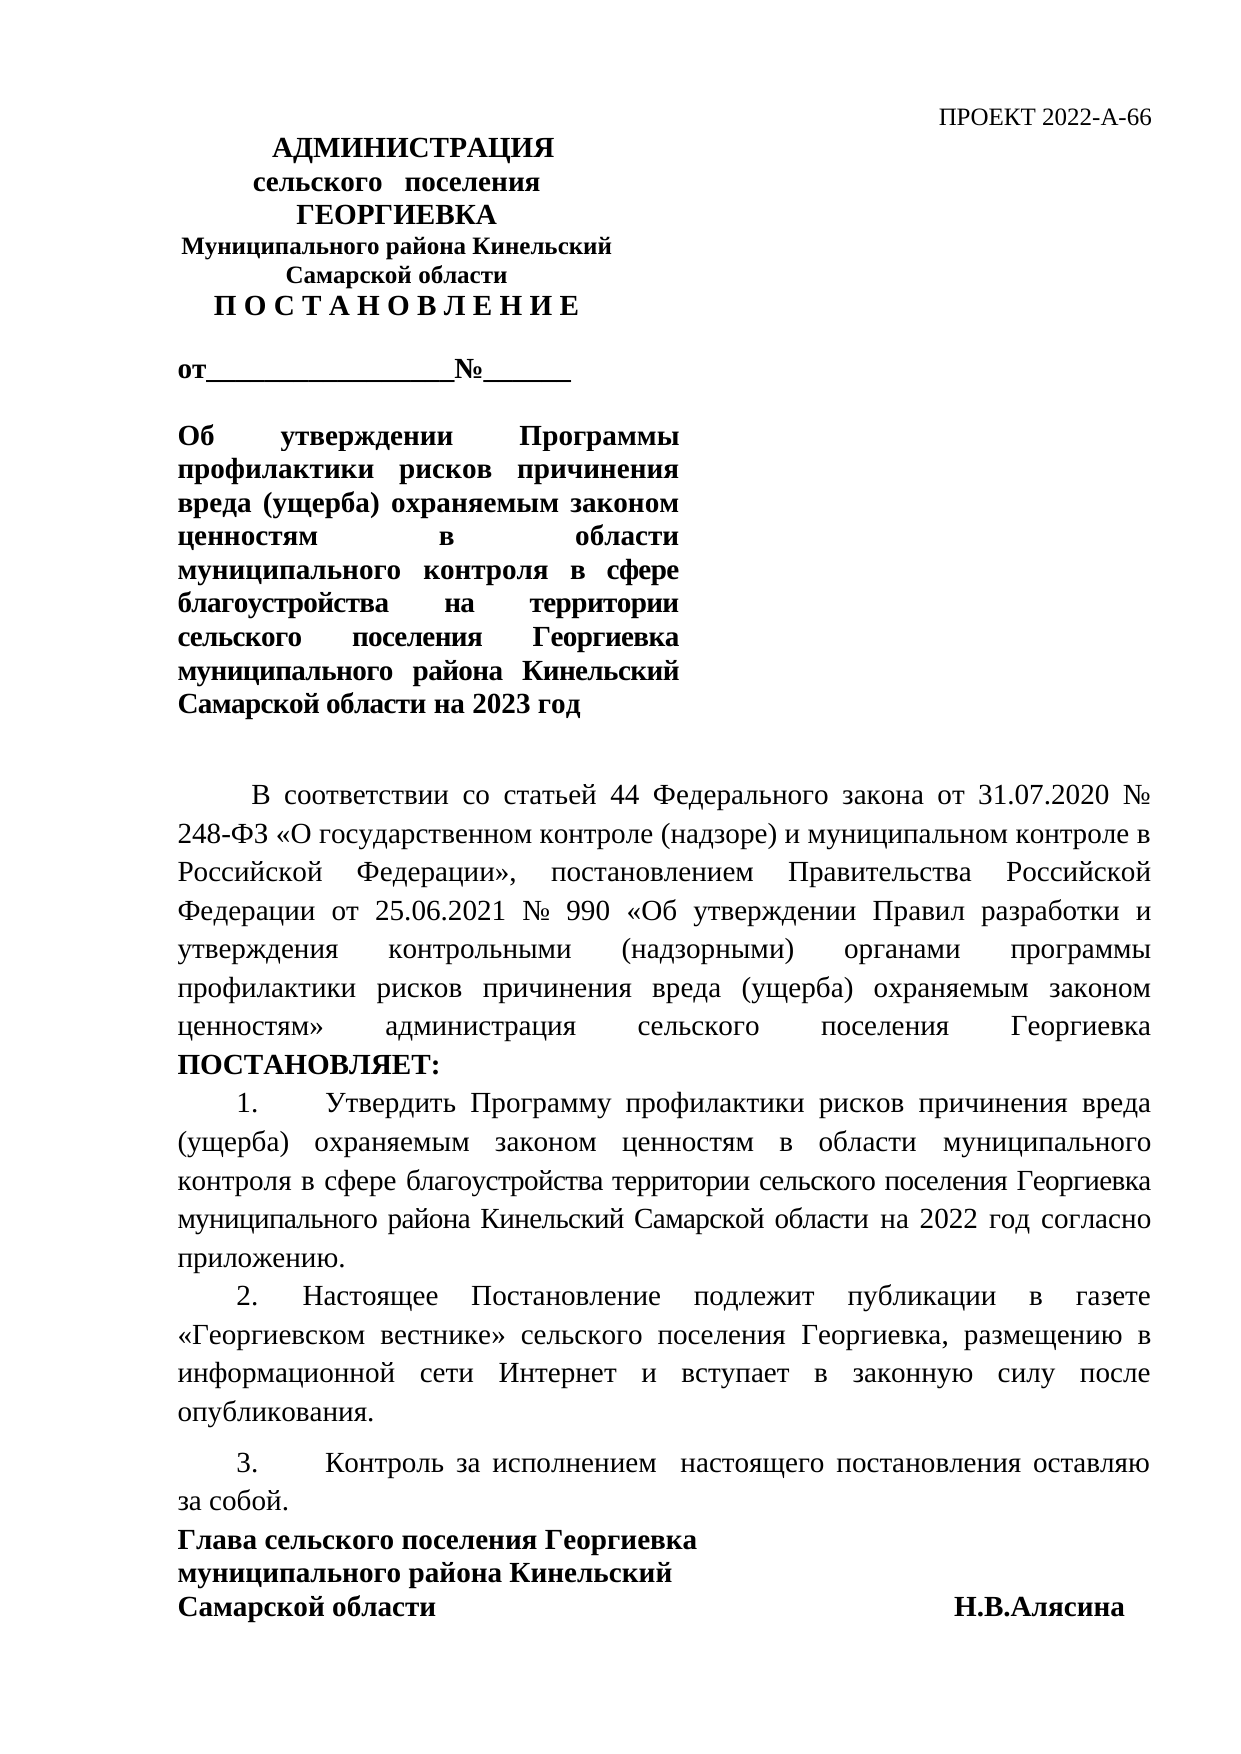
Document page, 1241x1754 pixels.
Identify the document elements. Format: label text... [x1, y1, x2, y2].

text ПРОЕКТ 2022-А-66 [177, 102, 1152, 130]
text В соответствии со статьей 44 Федерального закона от 31.07.2020 № 248-ФЗ «О государственном контроле (надзоре) и муниципальном контроле в Российской Федерации», постановлением Правительства Российской Федерации от 25.06.2021 № 990 «Об утверждении Правил разработки и утверждения контрольными (надзорными) органами программы профилактики рисков причинения вреда (ущерба) охраняемым законом ценностям» администрация сельского поселения Георгиевка ПОСТАНОВЛЯЕТ: [177, 1003, 1152, 1081]
list ГЕОРГИЕВКА [177, 197, 616, 231]
list Контроль за исполнением настоящего постановления оставляю за собой. [177, 1445, 1150, 1517]
text сельского поселения [177, 164, 616, 197]
text Глава сельского поселения Георгиевка [177, 1522, 1152, 1556]
text от_________________№______ [177, 322, 620, 384]
text Самарской области [177, 260, 616, 288]
list Утвердить Программу профилактики рисков причинения вреда (ущерба) охраняемым законом ценностям в области муниципального контроля в сфере благоустройства территории сельского поселения Георгиевка муниципального района Кинельский Самарской области на 2022 год согласно приложению. [177, 1086, 1152, 1273]
list Настоящее Постановление подлежит публикации в газете «Георгиевском вестнике» сельского поселения Георгиевка, размещению в информационной сети Интернет и вступает в законную силу после опубликования. [177, 1278, 1152, 1427]
text Самарской области Н.В.Алясина [177, 1589, 1152, 1623]
list П О С Т А Н О В Л Е Н И Е [177, 288, 616, 322]
text В соответствии со статьей 44 Федерального закона от 31.07.2020 № 248-ФЗ «О государственном контроле (надзоре) и муниципальном контроле в Российской Федерации», постановлением Правительства Российской Федерации от 25.06.2021 № 990 «Об утверждении Правил разработки и утверждения контрольными (надзорными) органами программы профилактики рисков причинения вреда (ущерба) охраняемым законом ценностям» администрация сельского поселения Георгиевка ПОСТАНОВЛЯЕТ: [177, 777, 1152, 931]
text муниципального района Кинельский [177, 1556, 1152, 1589]
text Об утверждении Программы профилактики рисков причинения вреда (ущерба) охраняемым законом ценностям в области муниципального контроля в сфере благоустройства на территории сельского поселения Георгиевка муниципального района Кинельский Самарской области на 2023 год [177, 552, 679, 720]
list Муниципального района Кинельский [177, 231, 616, 260]
list АДМИНИСТРАЦИЯ [177, 130, 650, 164]
